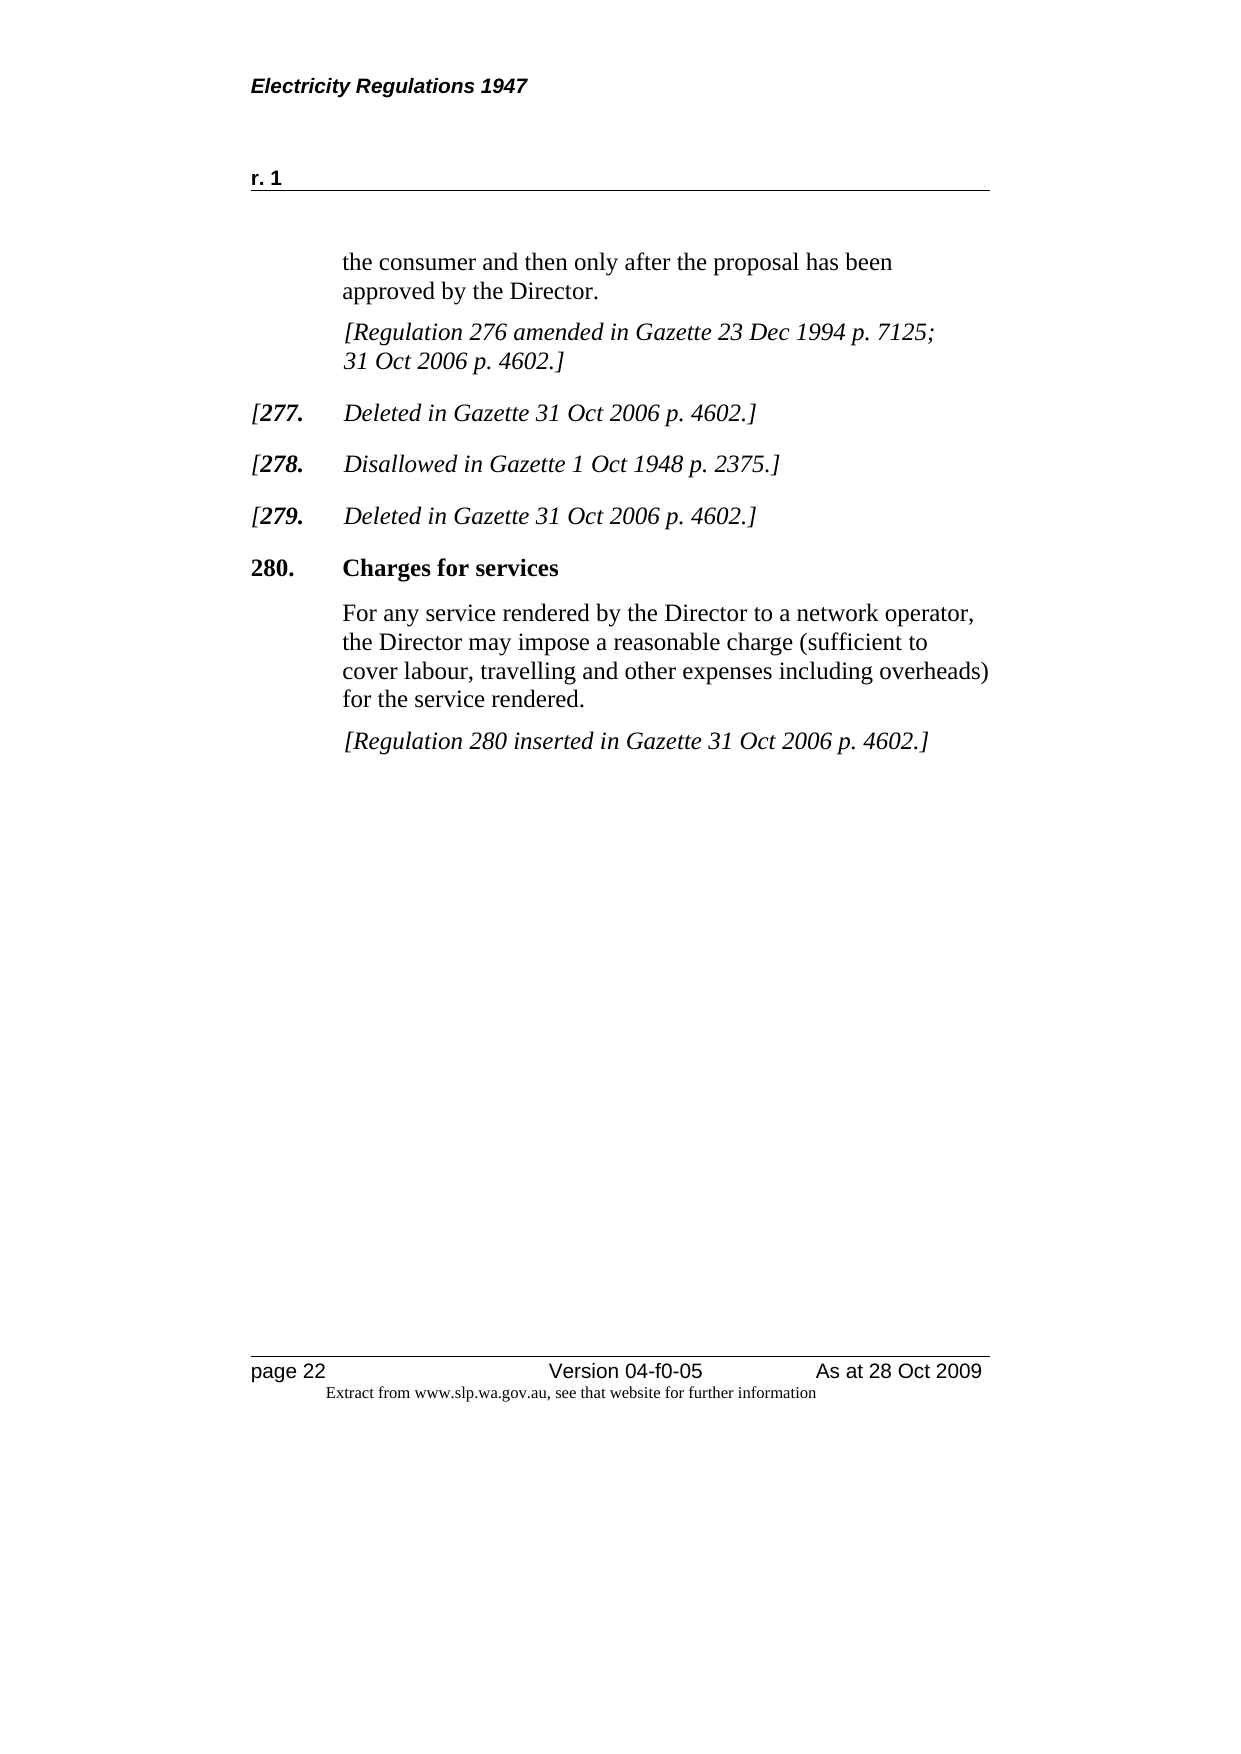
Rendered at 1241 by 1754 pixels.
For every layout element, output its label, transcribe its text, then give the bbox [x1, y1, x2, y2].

text [277. Deleted in Gazette 31 Oct 2006 p. 4602.] [251, 398, 990, 427]
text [251, 247, 990, 305]
subtitle 280. Charges for services [251, 553, 990, 582]
text [278. Disallowed in Gazette 1 Oct 1948 p. 2375.] [251, 449, 990, 478]
text For any service rendered by the Director to a network operator, the Director may impose a reasonable charge (sufficient to cover labour, travelling and other expenses including overheads) for the service rendered. [251, 598, 990, 713]
text [279. Deleted in Gazette 31 Oct 2006 p. 4602.] [251, 501, 990, 530]
text [Regulation 280 inserted in Gazette 31 Oct 2006 p. 4602.] [251, 726, 990, 754]
text [Regulation 276 amended in Gazette 23 Dec 1994 p. 7125; 31 Oct 2006 p. 4602.] [251, 317, 990, 375]
